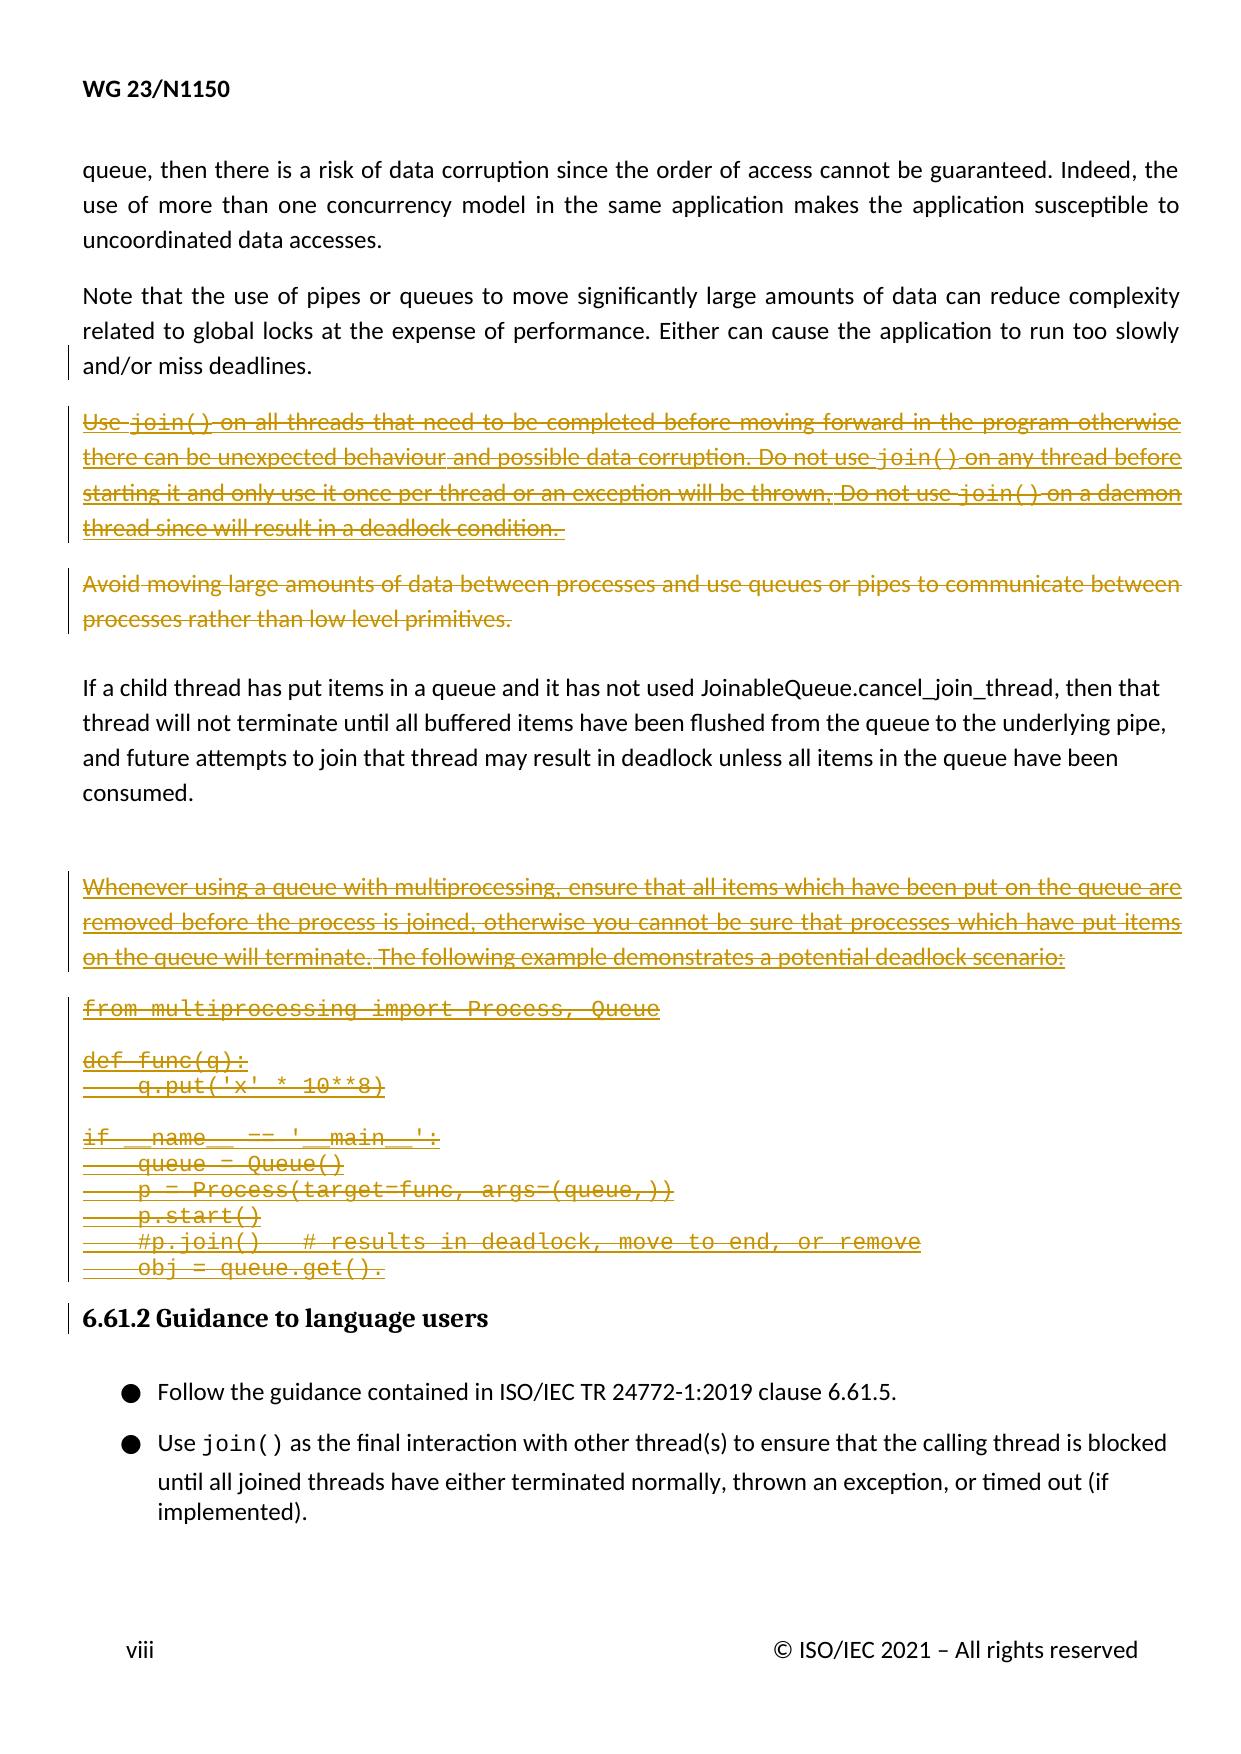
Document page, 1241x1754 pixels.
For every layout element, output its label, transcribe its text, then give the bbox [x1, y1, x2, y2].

list Follow the guidance contained in ISO/IEC TR 24772-1:2019 clause 6.61.5. [120, 1363, 1182, 1414]
text Note that the use of pipes or queues to move significantly large amounts of data can reduce complexity related to global locks at the expense of performance. Either can cause the application to run too slowly and/or miss deadlines. [82, 280, 1182, 380]
list Use join() as the final interaction with other thread(s) to ensure that the calling thread is blocked until all joined threads have either terminated normally, thrown an exception, or timed out (if implemented). [120, 1414, 1182, 1527]
text If a child thread has put items in a queue and it has not used JoinableQueue.cancel_join_thread, then that thread will not terminate until all buffered items have been flushed from the queue to the underlying pipe, and future attempts to join that thread may result in deadlock unless all items in the queue have been consumed. [82, 668, 1182, 808]
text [82, 154, 1182, 254]
subtitle 6.61.2 Guidance to language users [82, 1303, 1182, 1334]
